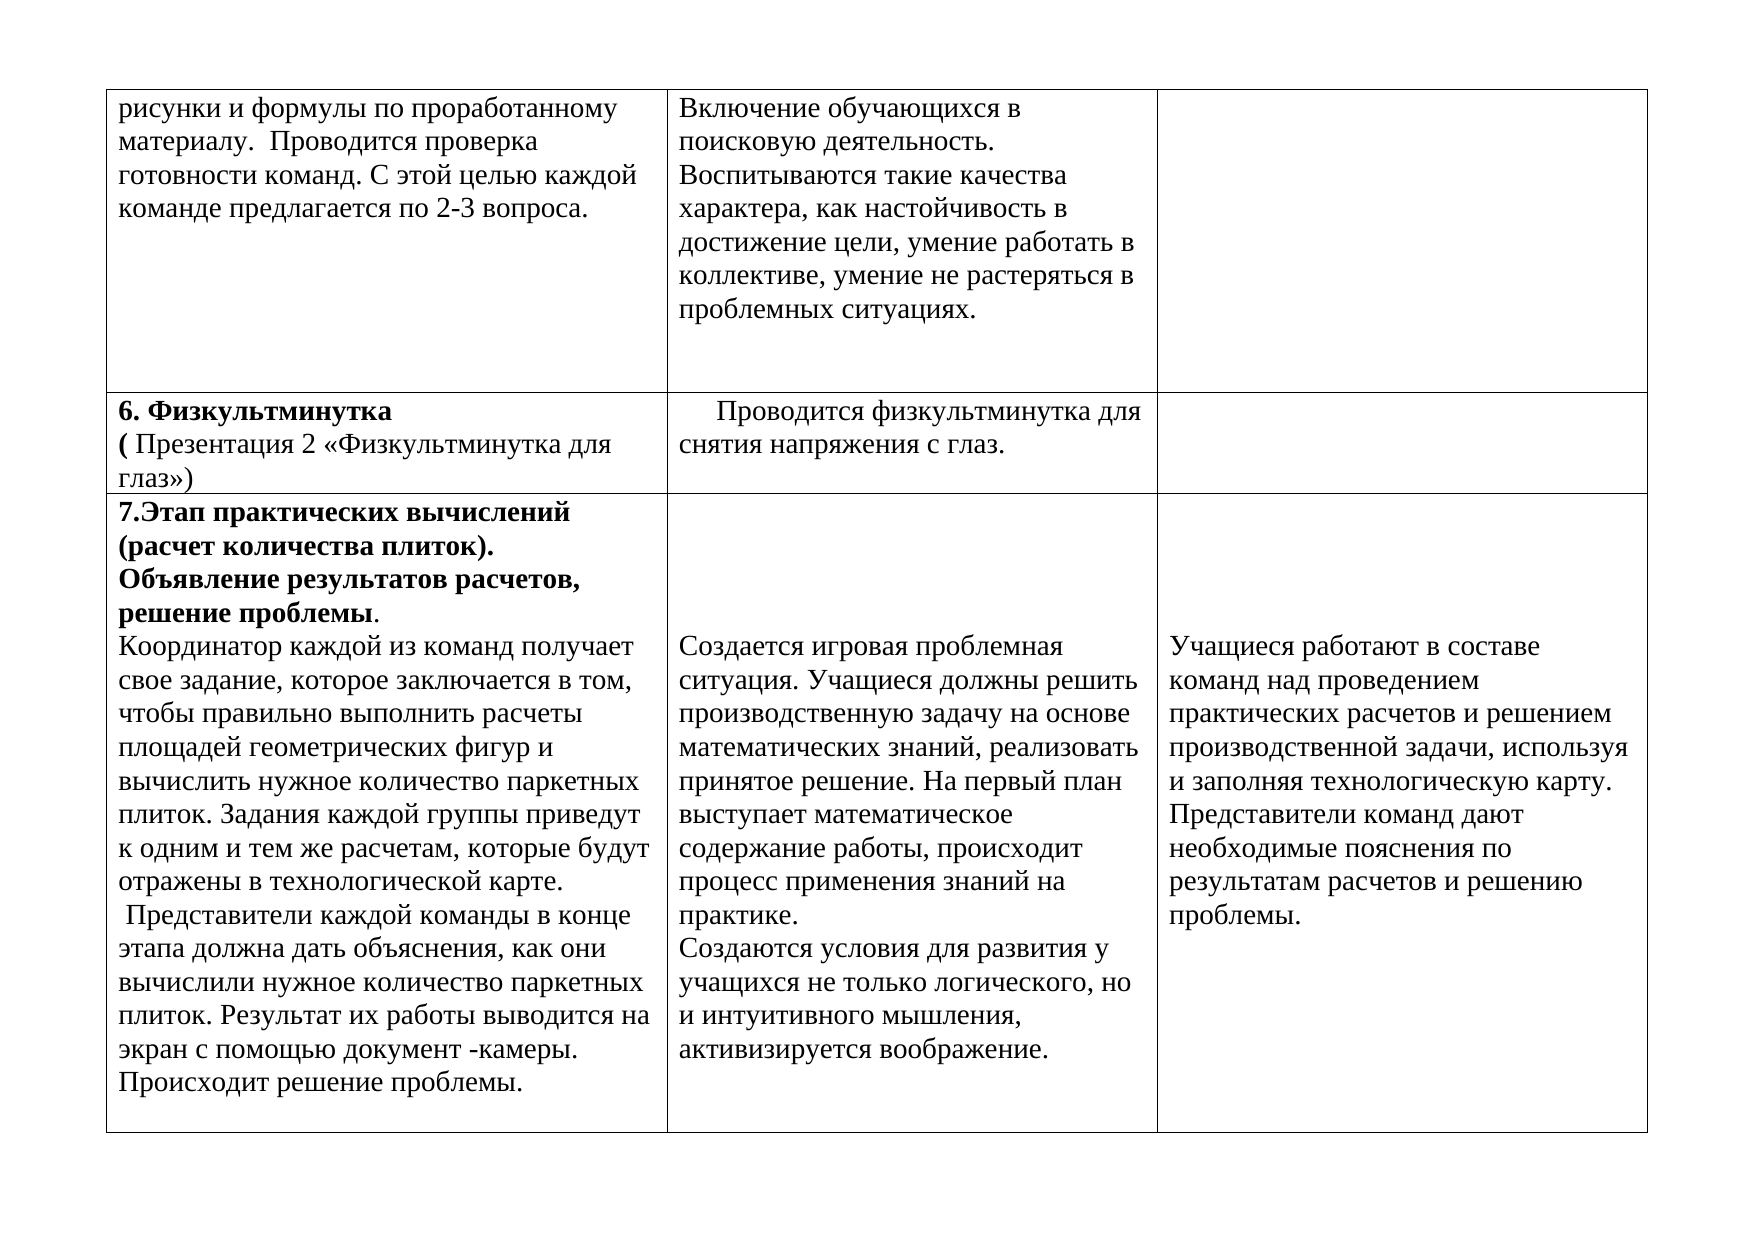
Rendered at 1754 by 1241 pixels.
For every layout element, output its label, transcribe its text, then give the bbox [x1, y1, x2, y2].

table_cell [107, 90, 667, 392]
table_cell [1158, 393, 1647, 493]
table_cell Учащиеся работают в составе команд над проведением практических расчетов и решением производственной задачи, используя и заполняя технологическую карту. Представители команд дают необходимые пояснения по результатам расчетов и решению проблемы. [1158, 494, 1647, 1132]
table_cell Создается игровая проблемная ситуация. Учащиеся должны решить производственную задачу на основе математических знаний, реализовать принятое решение. На первый план выступает математическое содержание работы, происходит процесс применения знаний на практике. Создаются условия для развития у учащихся не только логического, но и интуитивного мышления, активизируется воображение. [668, 494, 1157, 1132]
table_cell 6. Физкультминутка ( Презентация 2 «Физкультминутка для глаз») [107, 393, 667, 493]
table_cell 7.Этап практических вычислений (расчет количества плиток). Объявление результатов расчетов, решение проблемы. Координатор каждой из команд получает свое задание, которое заключается в том, чтобы правильно выполнить расчеты площадей геометрических фигур и вычислить нужное количество паркетных плиток. Задания каждой группы приведут к одним и тем же расчетам, которые будут отражены в технологической карте. Представители каждой команды в конце этапа должна дать объяснения, как они вычислили нужное количество паркетных плиток. Результат их работы выводится на экран с помощью документ -камеры. Происходит решение проблемы. [107, 494, 667, 1132]
table_cell Проводится физкультминутка для снятия напряжения с глаз. [668, 393, 1157, 493]
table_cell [668, 90, 1157, 392]
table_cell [1158, 90, 1647, 392]
